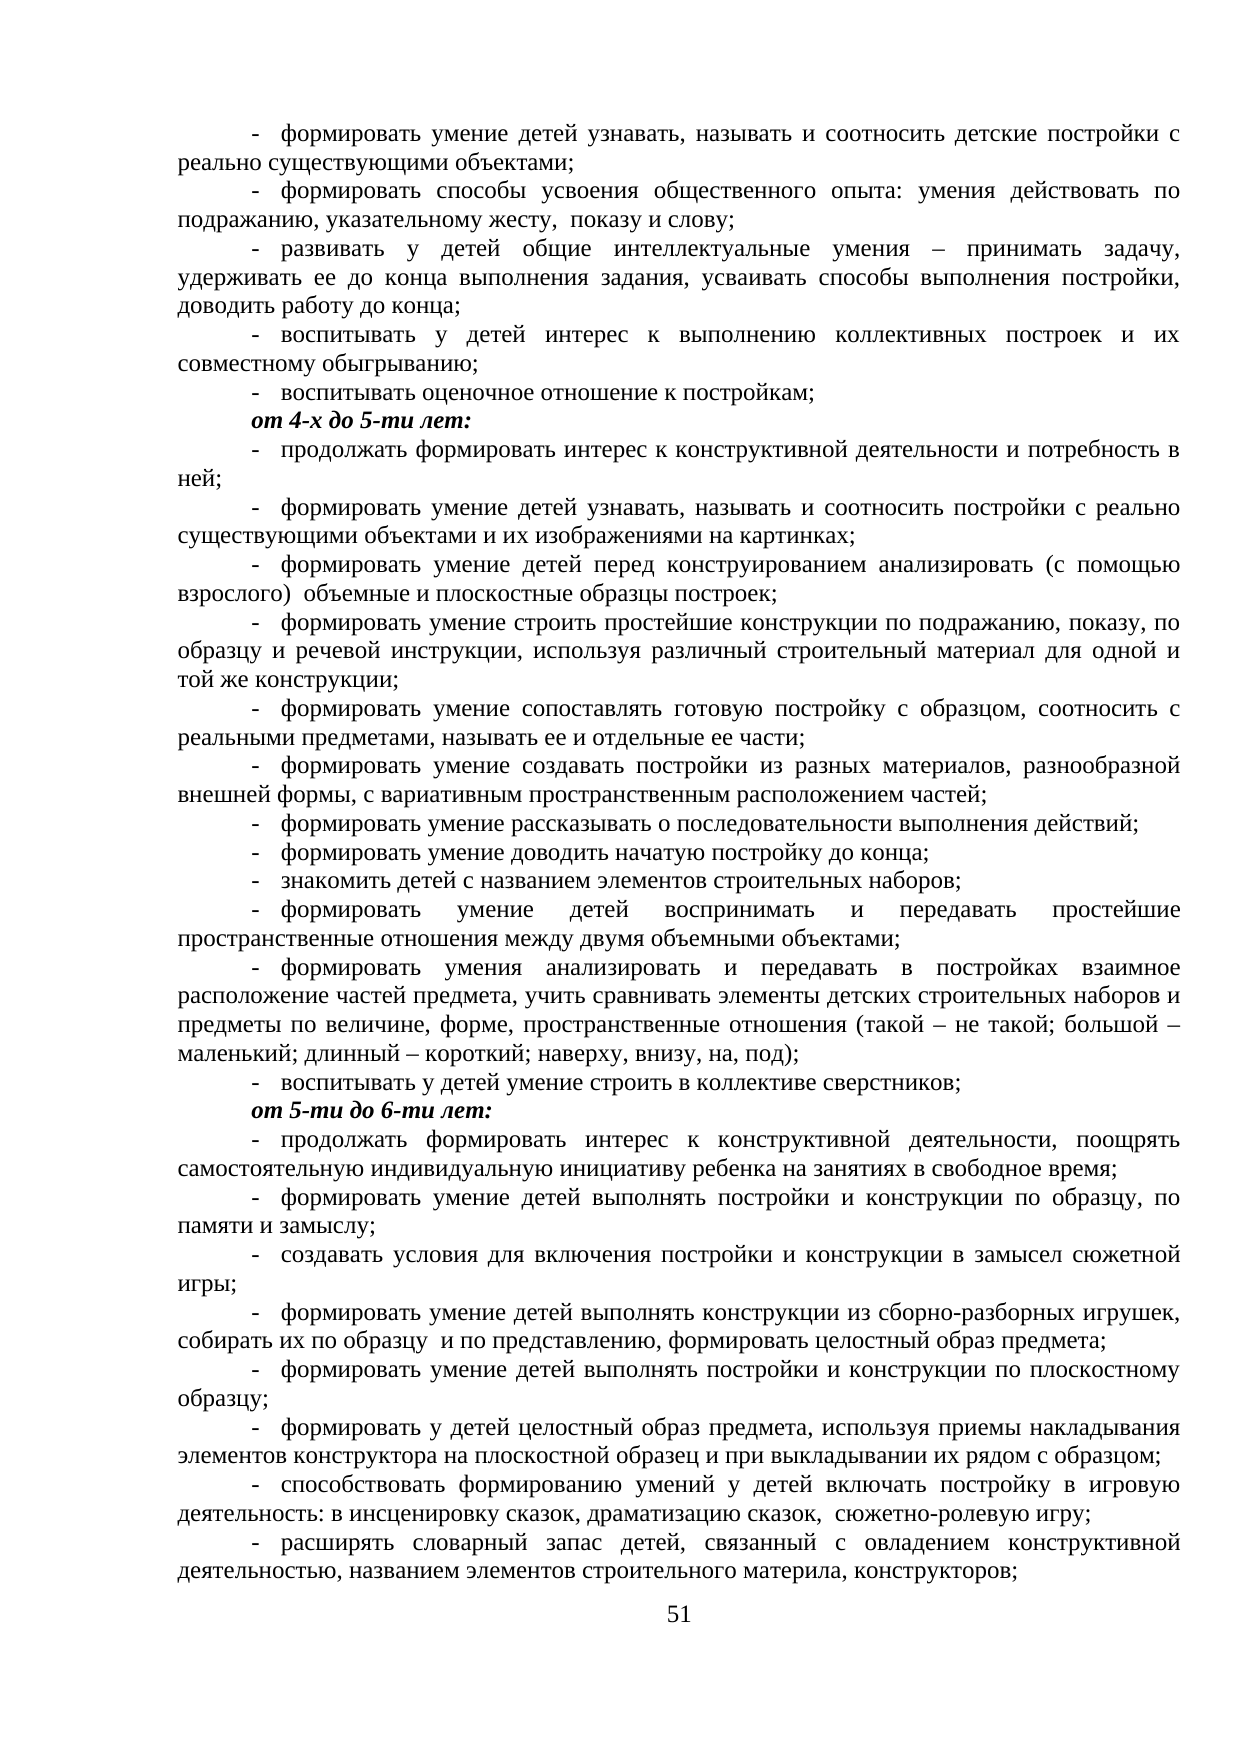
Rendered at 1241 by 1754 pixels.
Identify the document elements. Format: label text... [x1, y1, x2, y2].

list способствовать формированию умений у детей включать постройку в игровую деятельность: в инсценировку сказок, драматизацию сказок, сюжетно-ролевую игру; [177, 1469, 1181, 1527]
list знакомить детей с названием элементов строительных наборов; [177, 866, 1181, 894]
list расширять словарный запас детей, связанный с овладением конструктивной деятельностью, названием элементов строительного материла, конструкторов; [177, 1527, 1181, 1584]
list продолжать формировать интерес к конструктивной деятельности, поощрять самостоятельную индивидуальную инициативу ребенка на занятиях в свободное время; [177, 1124, 1181, 1182]
list формировать умение создавать постройки из разных материалов, разнообразной внешней формы, с вариативным пространственным расположением частей; [177, 751, 1181, 808]
list развивать у детей общие интеллектуальные умения – принимать задачу, удерживать ее до конца выполнения задания, усваивать способы выполнения постройки, доводить работу до конца; [177, 233, 1181, 319]
list формировать умение строить простейшие конструкции по подражанию, показу, по образцу и речевой инструкции, используя различный строительный материал для одной и той же конструкции; [177, 607, 1181, 693]
text от 5-ти до 6-ти лет: [177, 1096, 1181, 1124]
list воспитывать у детей интерес к выполнению коллективных построек и их совместному обыгрыванию; [177, 319, 1181, 377]
list формировать умение детей узнавать, называть и соотносить детские постройки с реально существующими объектами; [177, 118, 1181, 176]
list формировать умение детей узнавать, называть и соотносить постройки с реально существующими объектами и их изображениями на картинках; [177, 492, 1181, 549]
list формировать умение детей выполнять постройки и конструкции по образцу, по памяти и замыслу; [177, 1182, 1181, 1239]
list формировать умения анализировать и передавать в постройках взаимное расположение частей предмета, учить сравнивать элементы детских строительных наборов и предметы по величине, форме, пространственные отношения (такой – не такой; большой – маленький; длинный – короткий; наверху, внизу, на, под); [177, 952, 1181, 1067]
list формировать умение детей выполнять конструкции из сборно-разборных игрушек, собирать их по образцу и по представлению, формировать целостный образ предмета; [177, 1297, 1181, 1354]
list формировать способы усвоения общественного опыта: умения действовать по подражанию, указательному жесту, показу и слову; [177, 176, 1181, 233]
list формировать у детей целостный образ предмета, используя приемы накладывания элементов конструктора на плоскостной образец и при выкладывании их рядом с образцом; [177, 1412, 1181, 1469]
list формировать умение детей воспринимать и передавать простейшие пространственные отношения между двумя объемными объектами; [177, 894, 1181, 952]
list формировать умение рассказывать о последовательности выполнения действий; [177, 808, 1181, 837]
list воспитывать у детей умение строить в коллективе сверстников; [177, 1067, 1181, 1096]
list создавать условия для включения постройки и конструкции в замысел сюжетной игры; [177, 1239, 1181, 1297]
list продолжать формировать интерес к конструктивной деятельности и потребность в ней; [177, 434, 1181, 492]
list формировать умение детей выполнять постройки и конструкции по плоскостному образцу; [177, 1354, 1181, 1412]
list воспитывать оценочное отношение к постройкам; [177, 377, 1181, 406]
list формировать умение детей перед конструированием анализировать (с помощью взрослого) объемные и плоскостные образцы построек; [177, 549, 1181, 607]
list формировать умение сопоставлять готовую постройку с образцом, соотносить с реальными предметами, называть ее и отдельные ее части; [177, 693, 1181, 751]
list формировать умение доводить начатую постройку до конца; [177, 837, 1181, 866]
text от 4-х до 5-ти лет: [177, 406, 1181, 434]
